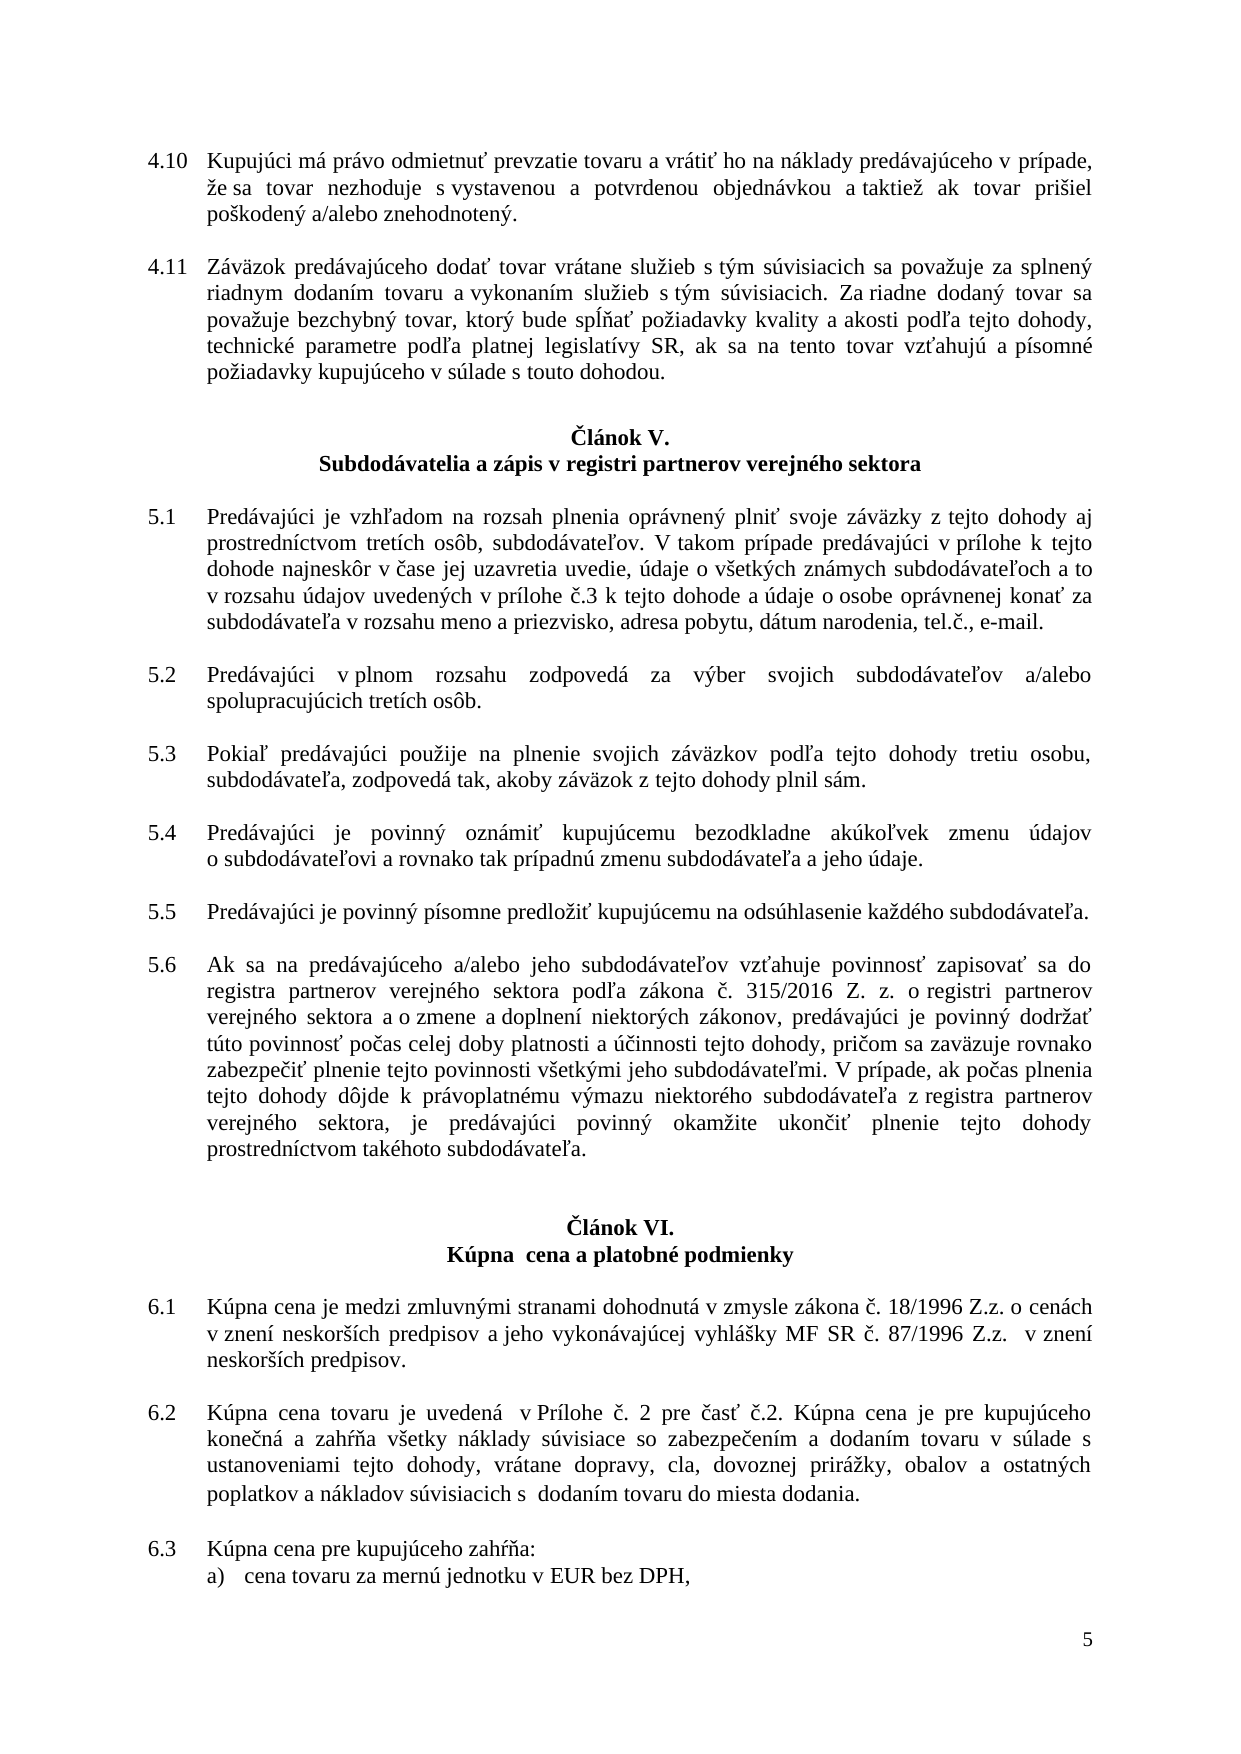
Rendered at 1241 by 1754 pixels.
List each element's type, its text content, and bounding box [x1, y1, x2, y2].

list cena tovaru za mernú jednotku v EUR bez DPH, [207, 1562, 1093, 1588]
list Kúpna cena je medzi zmluvnými stranami dohodnutá v zmysle zákona č. 18/1996 Z.z. o cenách v znení neskorších predpisov a jeho vykonávajúcej vyhlášky MF SR č. 87/1996 Z.z. v znení neskorších predpisov. [148, 1293, 1093, 1372]
list Predávajúci je povinný oznámiť kupujúcemu bezodkladne akúkoľvek zmenu údajov o subdodávateľovi a rovnako tak prípadnú zmenu subdodávateľa a jeho údaje. [148, 819, 1093, 872]
list Predávajúci je vzhľadom na rozsah plnenia oprávnený plniť svoje záväzky z tejto dohody aj prostredníctvom tretích osôb, subdodávateľov. V takom prípade predávajúci v prílohe k tejto dohode najneskôr v čase jej uzavretia uvedie, údaje o všetkých známych subdodávateľoch a to v rozsahu údajov uvedených v prílohe č.3 k tejto dohode a údaje o osobe oprávnenej konať za subdodávateľa v rozsahu meno a priezvisko, adresa pobytu, dátum narodenia, tel.č., e-mail. [148, 503, 1093, 634]
list Kupujúci má právo odmietnuť prevzatie tovaru a vrátiť ho na náklady predávajúceho v prípade, že sa tovar nezhoduje s vystavenou a potvrdenou objednávkou a taktiež ak tovar prišiel poškodený a/alebo znehodnotený. [148, 148, 1093, 227]
list Predávajúci v plnom rozsahu zodpovedá za výber svojich subdodávateľov a/alebo spolupracujúcich tretích osôb. [148, 661, 1093, 713]
list Pokiaľ predávajúci použije na plnenie svojich záväzkov podľa tejto dohody tretiu osobu, subdodávateľa, zodpovedá tak, akoby záväzok z tejto dohody plnil sám. [148, 740, 1093, 793]
list Kúpna cena pre kupujúceho zahŕňa: [148, 1535, 1093, 1562]
list Záväzok predávajúceho dodať tovar vrátane služieb s tým súvisiacich sa považuje za splnený riadnym dodaním tovaru a vykonaním služieb s tým súvisiacich. Za riadne dodaný tovar sa považuje bezchybný tovar, ktorý bude spĺňať požiadavky kvality a akosti podľa tejto dohody, technické parametre podľa platnej legislatívy SR, ak sa na tento tovar vzťahujú a písomné požiadavky kupujúceho v súlade s touto dohodou. [148, 253, 1093, 385]
text Článok VI. [148, 1214, 1093, 1241]
list Kúpna cena tovaru je uvedená v Prílohe č. 2 pre časť č.2. Kúpna cena je pre kupujúceho konečná a zahŕňa všetky náklady súvisiace so zabezpečením a dodaním tovaru v súlade s ustanoveniami tejto dohody, vrátane dopravy, cla, dovoznej prirážky, obalov a ostatných poplatkov a nákladov súvisiacich s dodaním tovaru do miesta dodania. [148, 1399, 1093, 1507]
text Článok V. [148, 424, 1093, 450]
text Subdodávatelia a zápis v registri partnerov verejného sektora [148, 450, 1093, 476]
list Ak sa na predávajúceho a/alebo jeho subdodávateľov vzťahuje povinnosť zapisovať sa do registra partnerov verejného sektora podľa zákona č. 315/2016 Z. z. o registri partnerov verejného sektora a o zmene a doplnení niektorých zákonov, predávajúci je povinný dodržať túto povinnosť počas celej doby platnosti a účinnosti tejto dohody, pričom sa zaväzuje rovnako zabezpečiť plnenie tejto povinnosti všetkými jeho subdodávateľmi. V prípade, ak počas plnenia tejto dohody dôjde k právoplatnému výmazu niektorého subdodávateľa z registra partnerov verejného sektora, je predávajúci povinný okamžite ukončiť plnenie tejto dohody prostredníctvom takéhoto subdodávateľa. [148, 951, 1093, 1162]
text Kúpna cena a platobné podmienky [148, 1241, 1093, 1267]
list Predávajúci je povinný písomne predložiť kupujúcemu na odsúhlasenie každého subdodávateľa. [148, 898, 1093, 924]
